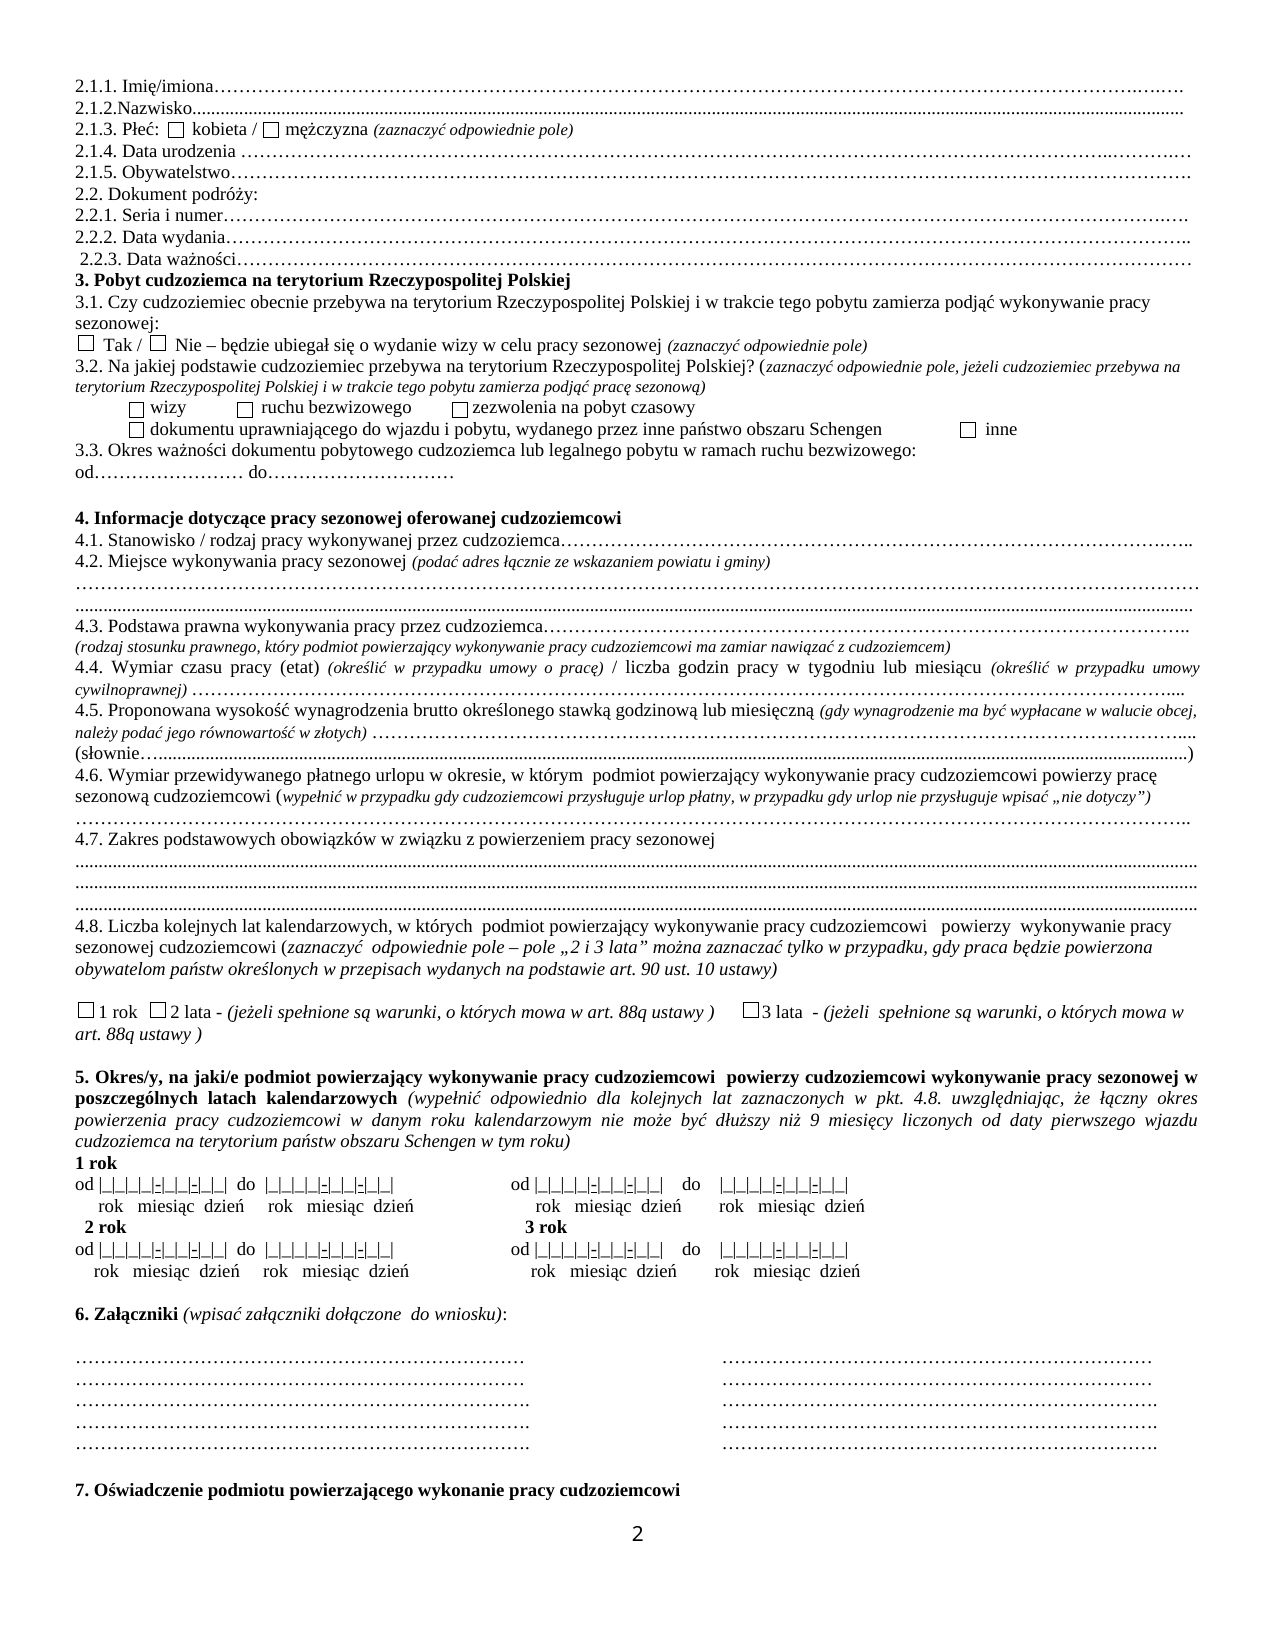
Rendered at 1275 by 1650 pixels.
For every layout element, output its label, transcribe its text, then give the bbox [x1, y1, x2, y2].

text 6. Załączniki (wpisać załączniki dołączone do wniosku): [75, 1303, 1200, 1324]
text 2.2.3. Data ważności……………………………………………………………………………………………………………………………………… [75, 247, 1200, 269]
text 4.4. Wymiar czasu pracy (etat) (określić w przypadku umowy o pracę) / liczba godzin pracy w tygodniu lub miesiącu (określić w przypadku umowy cywilnoprawnej) ………………………………………………………………………………………………………………………………………….... [75, 656, 1200, 699]
text ………………………………………………………………. ……………………………………………………………. [75, 1389, 1200, 1411]
text od |_|_|_|_|-|_|_|-|_|_| do |_|_|_|_|-|_|_|-|_|_| od |_|_|_|_|-|_|_|-|_|_| do |_|_|_|_|-|_|_|-|_|_| [75, 1238, 1200, 1259]
text ................................................................................................................................................................................................................................................ [75, 893, 1200, 914]
text dokumentu uprawniającego do wjazdu i pobytu, wydanego przez inne państwo obszaru Schengen inne [75, 418, 1200, 439]
text 4.2. Miejsce wykonywania pracy sezonowej (podać adres łącznie ze wskazaniem powiatu i gminy) [75, 550, 1200, 572]
text (rodzaj stosunku prawnego, który podmiot powierzający wykonywanie pracy cudzoziemcowi ma zamiar nawiązać z cudzoziemcem) [75, 637, 1200, 656]
text 3.3. Okres ważności dokumentu pobytowego cudzoziemca lub legalnego pobytu w ramach ruchu bezwizowego: [75, 439, 1200, 461]
text od |_|_|_|_|-|_|_|-|_|_| do |_|_|_|_|-|_|_|-|_|_| od |_|_|_|_|-|_|_|-|_|_| do |_|_|_|_|-|_|_|-|_|_| [75, 1173, 1200, 1195]
text 2.2. Dokument podróży: [75, 183, 1200, 204]
text od…………………… do………………………… [75, 461, 1200, 482]
text 1 rok 2 lata - (jeżeli spełnione są warunki, o których mowa w art. 88q ustawy ) 3 lata - (jeżeli spełnione są warunki, o których mowa w art. 88q ustawy ) [75, 1001, 1200, 1044]
text ………………………………………………………………. ……………………………………………………………. [75, 1411, 1200, 1432]
text 2.2.1. Seria i numer…………………………………………………………………………………………………………………………………….…. [75, 204, 1200, 226]
text 4.3. Podstawa prawna wykonywania pracy przez cudzoziemca………………………………………………………………………………………….. [75, 615, 1200, 637]
text 4.1. Stanowisko / rodzaj pracy wykonywanej przez cudzoziemca…………………………………………………………………………………….….. [75, 529, 1200, 550]
text 4.5. Proponowana wysokość wynagrodzenia brutto określonego stawką godzinową lub miesięczną (gdy wynagrodzenie ma być wypłacane w walucie obcej, należy podać jego równowartość w złotych) ………………………………………………………………………………………………………………….... [75, 699, 1200, 742]
text 2.1.3. Płeć: kobieta / mężczyzna (zaznaczyć odpowiednie pole) [75, 118, 1200, 140]
text 2.1.5. Obywatelstwo………………………………………………………………………………………………………………………………………. [75, 161, 1200, 183]
text 2 rok 3 rok [75, 1216, 1200, 1238]
text 4. Informacje dotyczące pracy sezonowej oferowanej cudzoziemcowi [75, 507, 1200, 529]
text ............................................................................................................................................................................................................................................... [75, 593, 1200, 615]
text 5. Okres/y, na jaki/e podmiot powierzający wykonywanie pracy cudzoziemcowi powierzy cudzoziemcowi wykonywanie pracy sezonowej w poszczególnych latach kalendarzowych (wypełnić odpowiednio dla kolejnych lat zaznaczonych w pkt. 4.8. uwzględniając, że łączny okres powierzenia pracy cudzoziemcowi w danym roku kalendarzowym nie może być dłuższy niż 9 miesięcy liczonych od daty pierwszego wjazdu cudzoziemca na terytorium państw obszaru Schengen w tym roku) [75, 1066, 1200, 1152]
text wizy ruchu bezwizowego zezwolenia na pobyt czasowy [75, 396, 1200, 418]
text …………………………………………………………………………………………………………………………………………………………….. [75, 807, 1200, 828]
text 2.1.4. Data urodzenia …………………………………………………………………………………………………………………………..……….… [75, 140, 1200, 161]
text ……………………………………………………………… …………………………………………………………… [75, 1367, 1200, 1389]
text (słownie…............................................................................................................................................................................................................................) [75, 742, 1200, 764]
text 1 rok [75, 1152, 1200, 1173]
text ……………………………………………………………… …………………………………………………………… [75, 1346, 1200, 1367]
text 7. Oświadczenie podmiotu powierzającego wykonanie pracy cudzoziemcowi [75, 1479, 1200, 1500]
text 3.1. Czy cudzoziemiec obecnie przebywa na terytorium Rzeczypospolitej Polskiej i w trakcie tego pobytu zamierza podjąć wykonywanie pracy sezonowej: [75, 291, 1200, 334]
text 3. Pobyt cudzoziemca na terytorium Rzeczypospolitej Polskiej [75, 269, 1200, 291]
text 4.7. Zakres podstawowych obowiązków w związku z powierzeniem pracy sezonowej [75, 828, 1200, 850]
text ………………………………………………………………. ……………………………………………………………. [75, 1432, 1200, 1454]
text ................................................................................................................................................................................................................................................ [75, 850, 1200, 871]
text 4.6. Wymiar przewidywanego płatnego urlopu w okresie, w którym podmiot powierzający wykonywanie pracy cudzoziemcowi powierzy pracę sezonową cudzoziemcowi (wypełnić w przypadku gdy cudzoziemcowi przysługuje urlop płatny, w przypadku gdy urlop nie przysługuje wpisać „nie dotyczy”) [75, 764, 1200, 807]
text 2.1.1. Imię/imiona………………………………………………………………………………………………………………………………….….…. [75, 75, 1200, 97]
text ……………………………………………………………………………………………………………………………………………………………… [75, 572, 1200, 593]
text 3.2. Na jakiej podstawie cudzoziemiec przebywa na terytorium Rzeczypospolitej Polskiej? (zaznaczyć odpowiednie pole, jeżeli cudzoziemiec przebywa na terytorium Rzeczypospolitej Polskiej i w trakcie tego pobytu zamierza podjąć pracę sezonową) [75, 355, 1200, 396]
text 2.2.2. Data wydania……………………………………………………………………………………………………………………………………….. [75, 226, 1200, 247]
text ................................................................................................................................................................................................................................................ [75, 871, 1200, 893]
text rok miesiąc dzień rok miesiąc dzień rok miesiąc dzień rok miesiąc dzień [75, 1259, 1200, 1281]
text rok miesiąc dzień rok miesiąc dzień rok miesiąc dzień rok miesiąc dzień [75, 1195, 1200, 1216]
text Tak / Nie – będzie ubiegał się o wydanie wizy w celu pracy sezonowej (zaznaczyć odpowiednie pole) [75, 334, 1200, 355]
text 4.8. Liczba kolejnych lat kalendarzowych, w których podmiot powierzający wykonywanie pracy cudzoziemcowi powierzy wykonywanie pracy sezonowej cudzoziemcowi (zaznaczyć odpowiednie pole – pole „2 i 3 lata” można zaznaczać tylko w przypadku, gdy praca będzie powierzona obywatelom państw określonych w przepisach wydanych na podstawie art. 90 ust. 10 ustawy) [75, 914, 1200, 979]
text 2.1.2.Nazwisko.................................................................................................................................................................................................................... [75, 97, 1200, 118]
